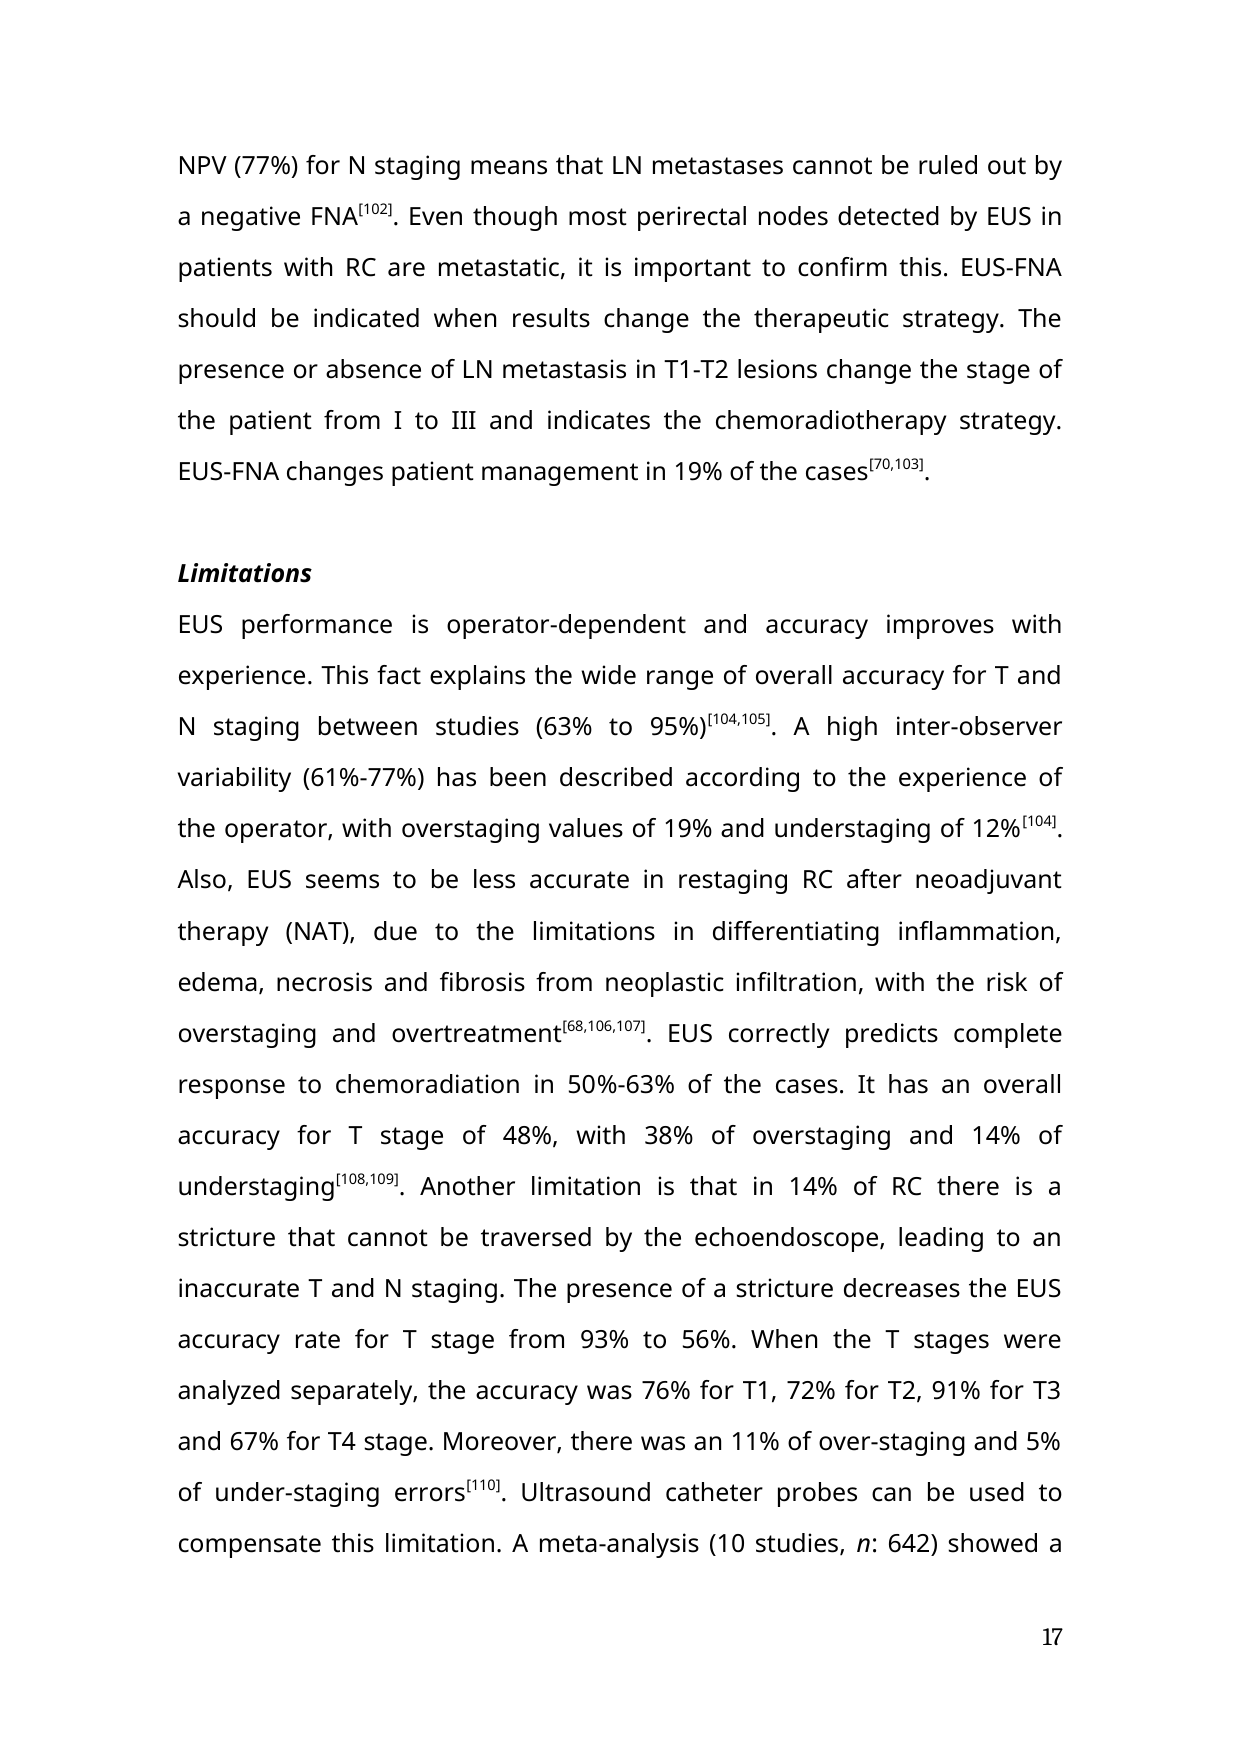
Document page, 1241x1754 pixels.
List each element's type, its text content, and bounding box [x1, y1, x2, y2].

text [177, 148, 1063, 488]
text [177, 607, 1063, 1560]
text Limitations [177, 556, 1063, 590]
